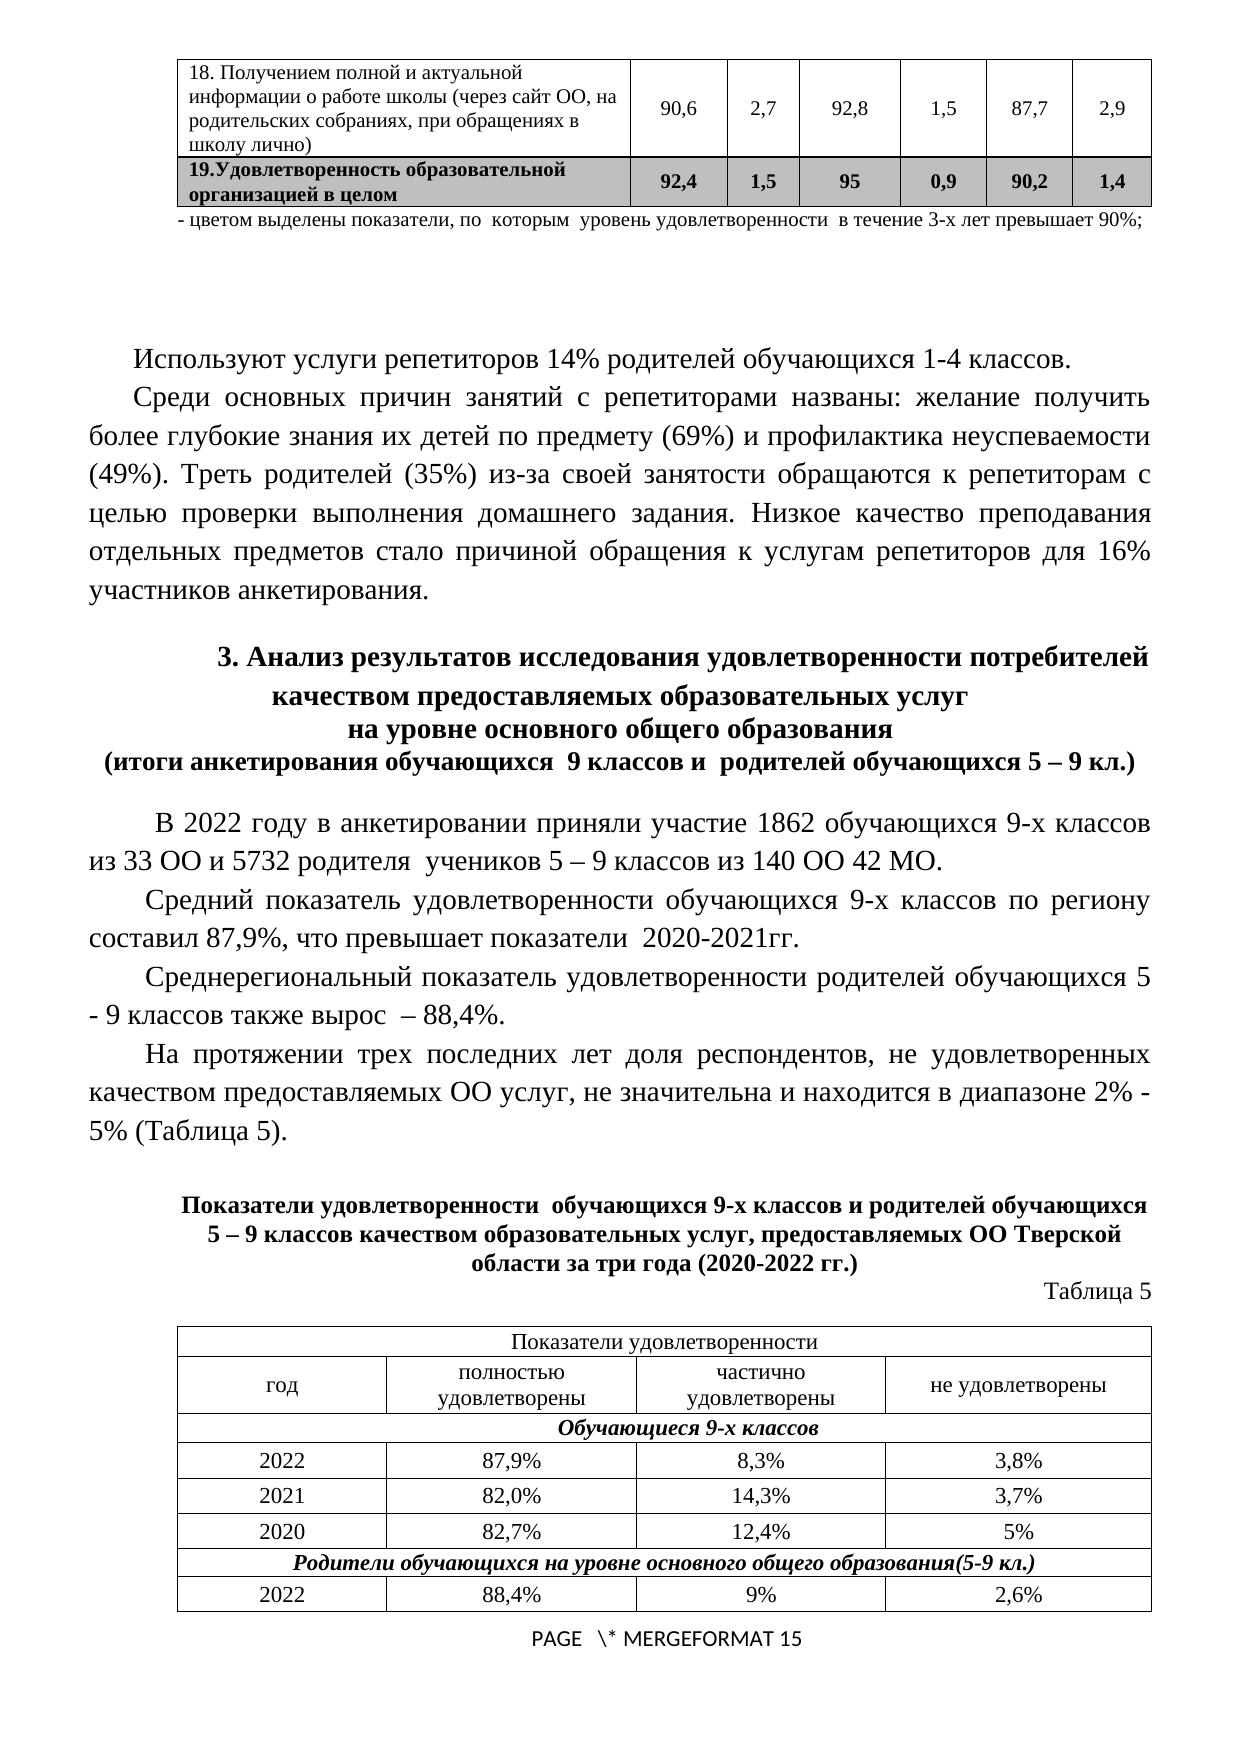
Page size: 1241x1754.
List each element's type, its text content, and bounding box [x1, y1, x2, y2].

table_cell 95 [800, 158, 900, 206]
table_cell 3,8% [886, 1443, 1151, 1477]
text Показатели удовлетворенности обучающихся 9-х классов и родителей обучающихся 5 – 9 классов качеством образовательных услуг, предоставляемых ОО Тверской области за три года (2020-2022 гг.) [177, 1190, 1152, 1276]
text Средний показатель удовлетворенности обучающихся 9-х классов по региону составил 87,9%, что превышает показатели 2020-2021гг. [89, 882, 1152, 954]
table_cell 1,5 [901, 60, 986, 156]
table_cell 87,9% [387, 1443, 636, 1477]
table_cell 8,3% [637, 1443, 885, 1477]
table_cell 14,3% [637, 1479, 885, 1513]
table_cell 90,6 [631, 60, 727, 156]
table_cell Родители обучающихся на уровне основного общего образования(5-9 кл.) [178, 1549, 1151, 1576]
table_cell 88,4% [387, 1577, 636, 1611]
list 3. Анализ результатов исследования удовлетворенности потребителей [215, 639, 1152, 673]
table_cell 82,0% [387, 1479, 636, 1513]
text На протяжении трех последних лет доля респондентов, не удовлетворенных качеством предоставляемых ОО услуг, не значительна и находится в диапазоне 2% -5% (Таблица 5). [89, 1036, 1152, 1147]
table_cell не удовлетворены [886, 1357, 1151, 1412]
table_cell 2,7 [728, 60, 799, 156]
table_cell 5% [886, 1514, 1151, 1548]
table_cell 2020 [178, 1514, 386, 1548]
text Среди основных причин занятий с репетиторами названы: желание получить более глубокие знания их детей по предмету (69%) и профилактика неуспеваемости (49%). Треть родителей (35%) из-за своей занятости обращаются к репетиторам с целью проверки выполнения домашнего задания. Низкое качество преподавания отдельных предметов стало причиной обращения к услугам репетиторов для 16% участников анкетирования. [89, 379, 1152, 606]
table_cell 1,4 [1073, 158, 1151, 206]
table_cell 2,9 [1073, 60, 1151, 156]
table_header Показатели удовлетворенности [178, 1327, 1151, 1356]
table_cell 3,7% [886, 1479, 1151, 1513]
text В 2022 году в анкетировании приняли участие 1862 обучающихся 9-х классов из 33 ОО и 5732 родителя учеников 5 – 9 классов из 140 ОО 42 МО. [89, 805, 1152, 877]
table_cell 9% [637, 1577, 885, 1611]
table_cell 2021 [178, 1479, 386, 1513]
table_cell 92,4 [631, 158, 727, 206]
text Таблица 5 [177, 1276, 1152, 1305]
table_cell 90,2 [987, 158, 1072, 206]
table_cell 19.Удовлетворенность образовательной организацией в целом [178, 158, 630, 206]
table_cell частично удовлетворены [637, 1357, 885, 1412]
text (итоги анкетирования обучающихся 9 классов и родителей обучающихся 5 – 9 кл.) [89, 745, 1152, 776]
table_cell полностью удовлетворены [387, 1357, 636, 1412]
text - цветом выделены показатели, по которым уровень удовлетворенности в течение 3-х лет превышает 90%; [177, 207, 1152, 231]
text на уровне основного общего образования [89, 711, 1152, 745]
table_cell 87,7 [987, 60, 1072, 156]
table_cell 0,9 [901, 158, 986, 206]
table_cell 12,4% [637, 1514, 885, 1548]
table_cell 2022 [178, 1577, 386, 1611]
table_cell 2,6% [886, 1577, 1151, 1611]
table_cell 82,7% [387, 1514, 636, 1548]
table_cell Обучающиеся 9-х классов [178, 1414, 1151, 1442]
table_cell 2022 [178, 1443, 386, 1477]
text Среднерегиональный показатель удовлетворенности родителей обучающихся 5 - 9 классов также вырос – 88,4%. [89, 959, 1152, 1031]
table_cell 92,8 [800, 60, 900, 156]
text Используют услуги репетиторов 14% родителей обучающихся 1-4 классов. [89, 341, 1152, 374]
table_cell 18. Получением полной и актуальной информации о работе школы (через сайт ОО, на родительских собраниях, при обращениях в школу лично) [178, 60, 630, 156]
text качеством предоставляемых образовательных услуг [89, 678, 1152, 711]
table_cell год [178, 1357, 386, 1412]
table_cell 1,5 [728, 158, 799, 206]
